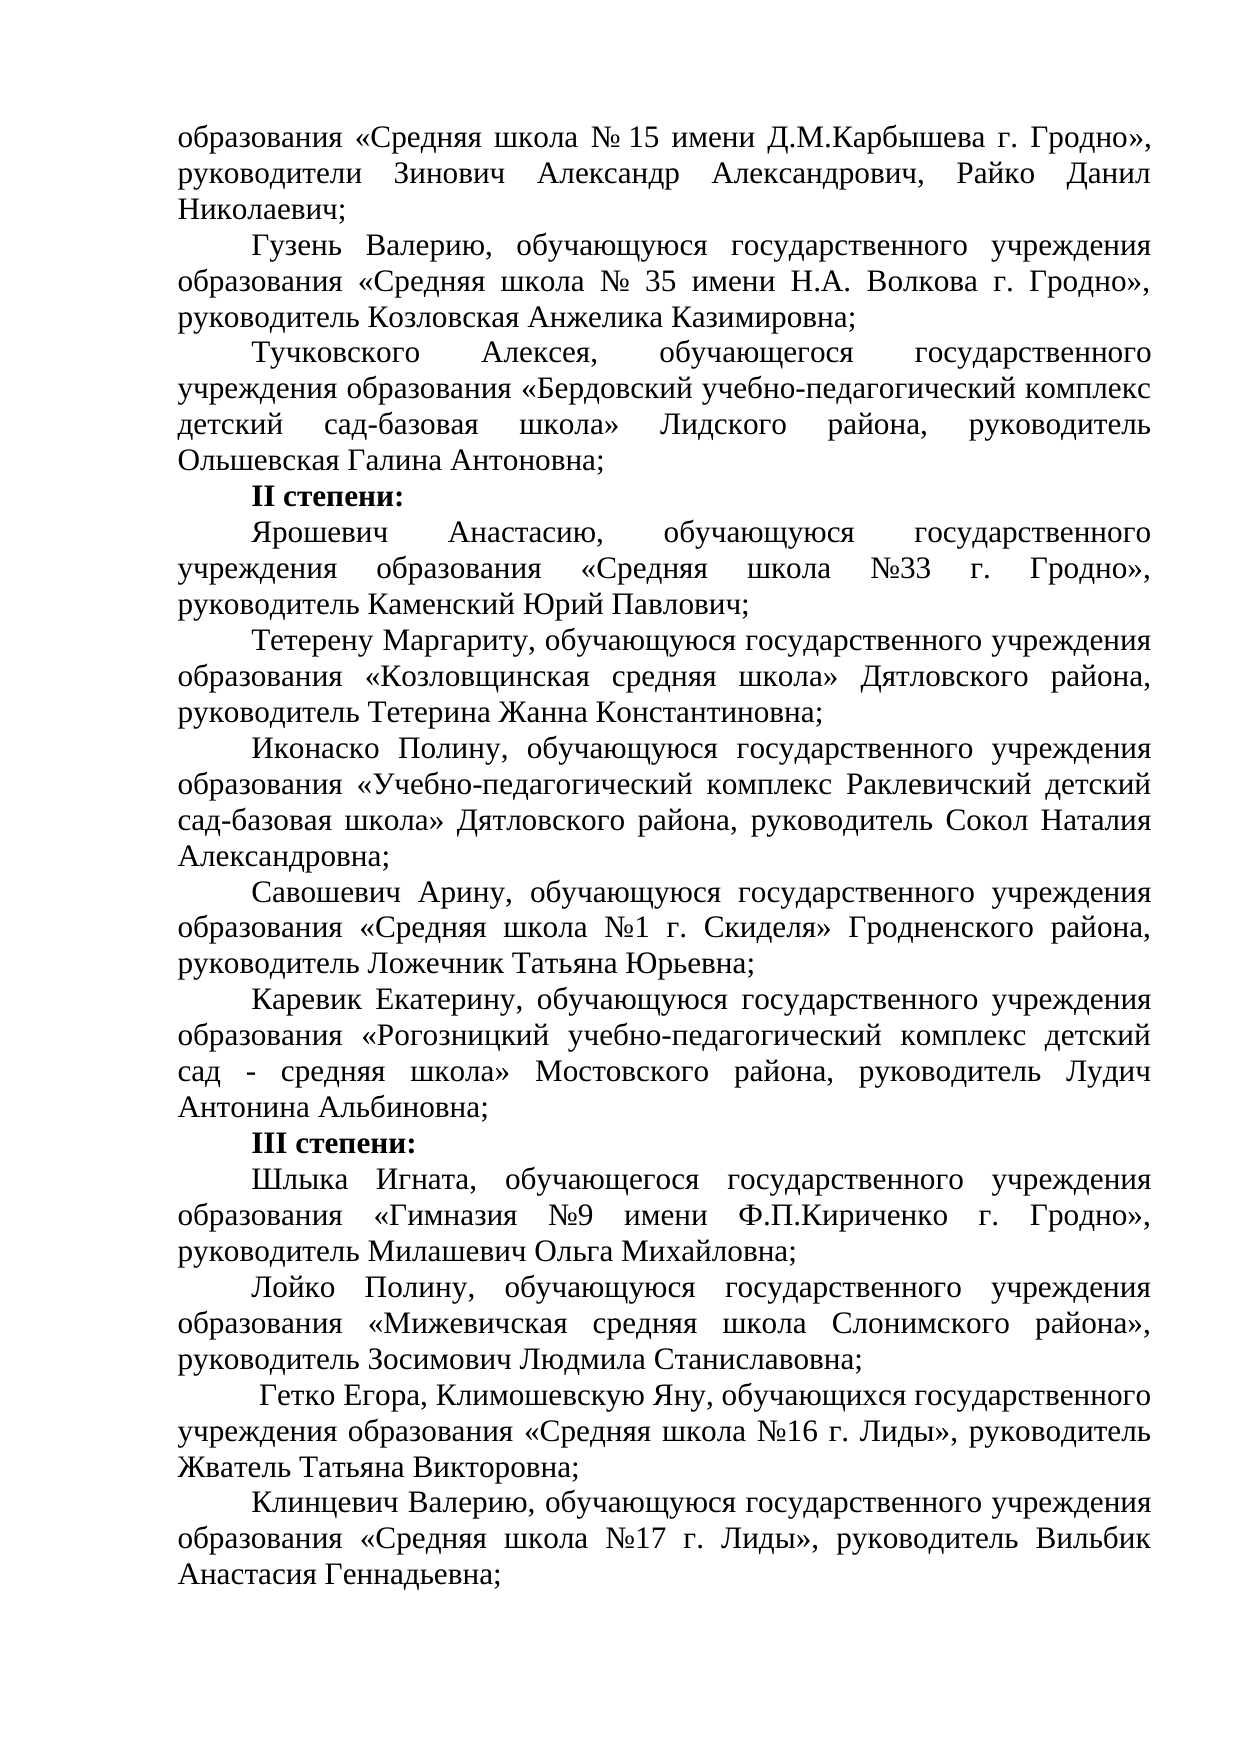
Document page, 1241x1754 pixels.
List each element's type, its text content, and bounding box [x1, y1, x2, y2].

list Шлыка Игната, обучающегося государственного учреждения образования «Гимназия №9 имени Ф.П.Кириченко г. Гродно», руководитель Милашевич Ольга Михайловна; [177, 1160, 1152, 1268]
list Лойко Полину, обучающуюся государственного учреждения образования «Мижевичская средняя школа Слонимского района», руководитель Зосимович Людмила Станиславовна; [177, 1268, 1152, 1376]
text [177, 118, 1152, 226]
text Гузень Валерию, обучающуюся государственного учреждения образования «Средняя школа № 35 имени Н.А. Волкова г. Гродно», руководитель Козловская Анжелика Казимировна; [177, 226, 1152, 334]
list Тетерену Маргариту, обучающуюся государственного учреждения образования «Козловщинская средняя школа» Дятловского района, руководитель Тетерина Жанна Константиновна; [177, 621, 1152, 729]
text Савошевич Арину, обучающуюся государственного учреждения образования «Средняя школа №1 г. Скиделя» Гродненского района, руководитель Ложечник Татьяна Юрьевна; [148, 873, 1152, 981]
list Ярошевич Анастасию, обучающуюся государственного учреждения образования «Средняя школа №33 г. Гродно», руководитель Каменский Юрий Павлович; [177, 513, 1152, 621]
text Тучковского Алексея, обучающегося государственного учреждения образования «Бердовский учебно-педагогический комплекс детский сад-базовая школа» Лидского района, руководитель Ольшевская Галина Антоновна; [177, 334, 1152, 477]
list III степени: [215, 1124, 1152, 1160]
text Гетко Егора, Климошевскую Яну, обучающихся государственного учреждения образования «Средняя школа №16 г. Лиды», руководитель Жватель Татьяна Викторовна; [148, 1376, 1152, 1484]
list Клинцевич Валерию, обучающуюся государственного учреждения образования «Средняя школа №17 г. Лиды», руководитель Вильбик Анастасия Геннадьевна; [177, 1484, 1152, 1592]
list II степени: [215, 477, 1152, 513]
text Иконаско Полину, обучающуюся государственного учреждения образования «Учебно-педагогический комплекс Раклевичский детский сад-базовая школа» Дятловского района, руководитель Сокол Наталия Александровна; [148, 729, 1152, 873]
text Каревик Екатерину, обучающуюся государственного учреждения образования «Рогозницкий учебно-педагогический комплекс детский сад - средняя школа» Мостовского района, руководитель Лудич Антонина Альбиновна; [148, 981, 1152, 1124]
